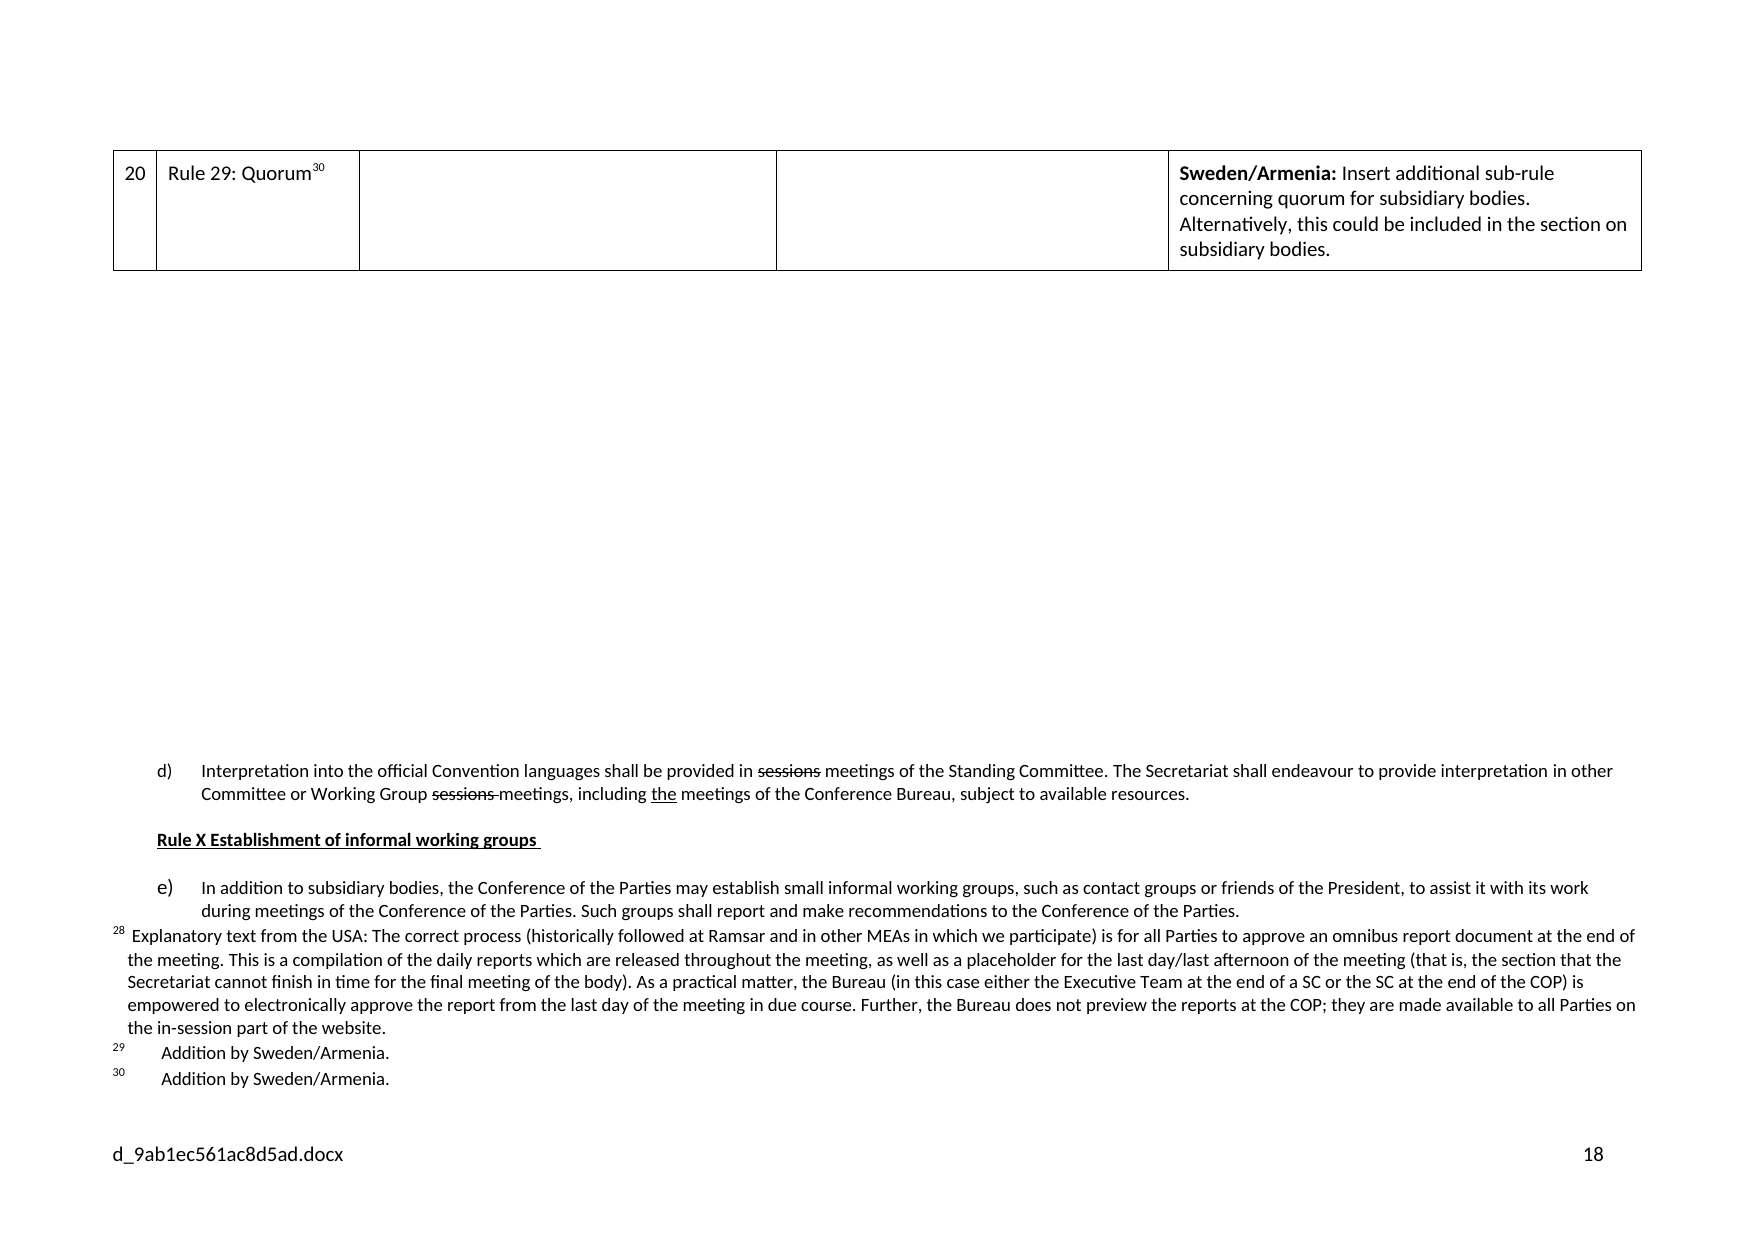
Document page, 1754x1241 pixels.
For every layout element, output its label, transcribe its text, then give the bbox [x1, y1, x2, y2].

table_cell Rule 29: Quorum [157, 151, 359, 270]
table_cell Sweden/Armenia: Insert additional sub-rule concerning quorum for subsidiary bodies. Alternatively, this could be included in the section on subsidiary bodies. [1169, 151, 1641, 270]
table_cell [360, 151, 776, 270]
table_cell 20 [114, 151, 156, 270]
table_cell [777, 151, 1168, 270]
